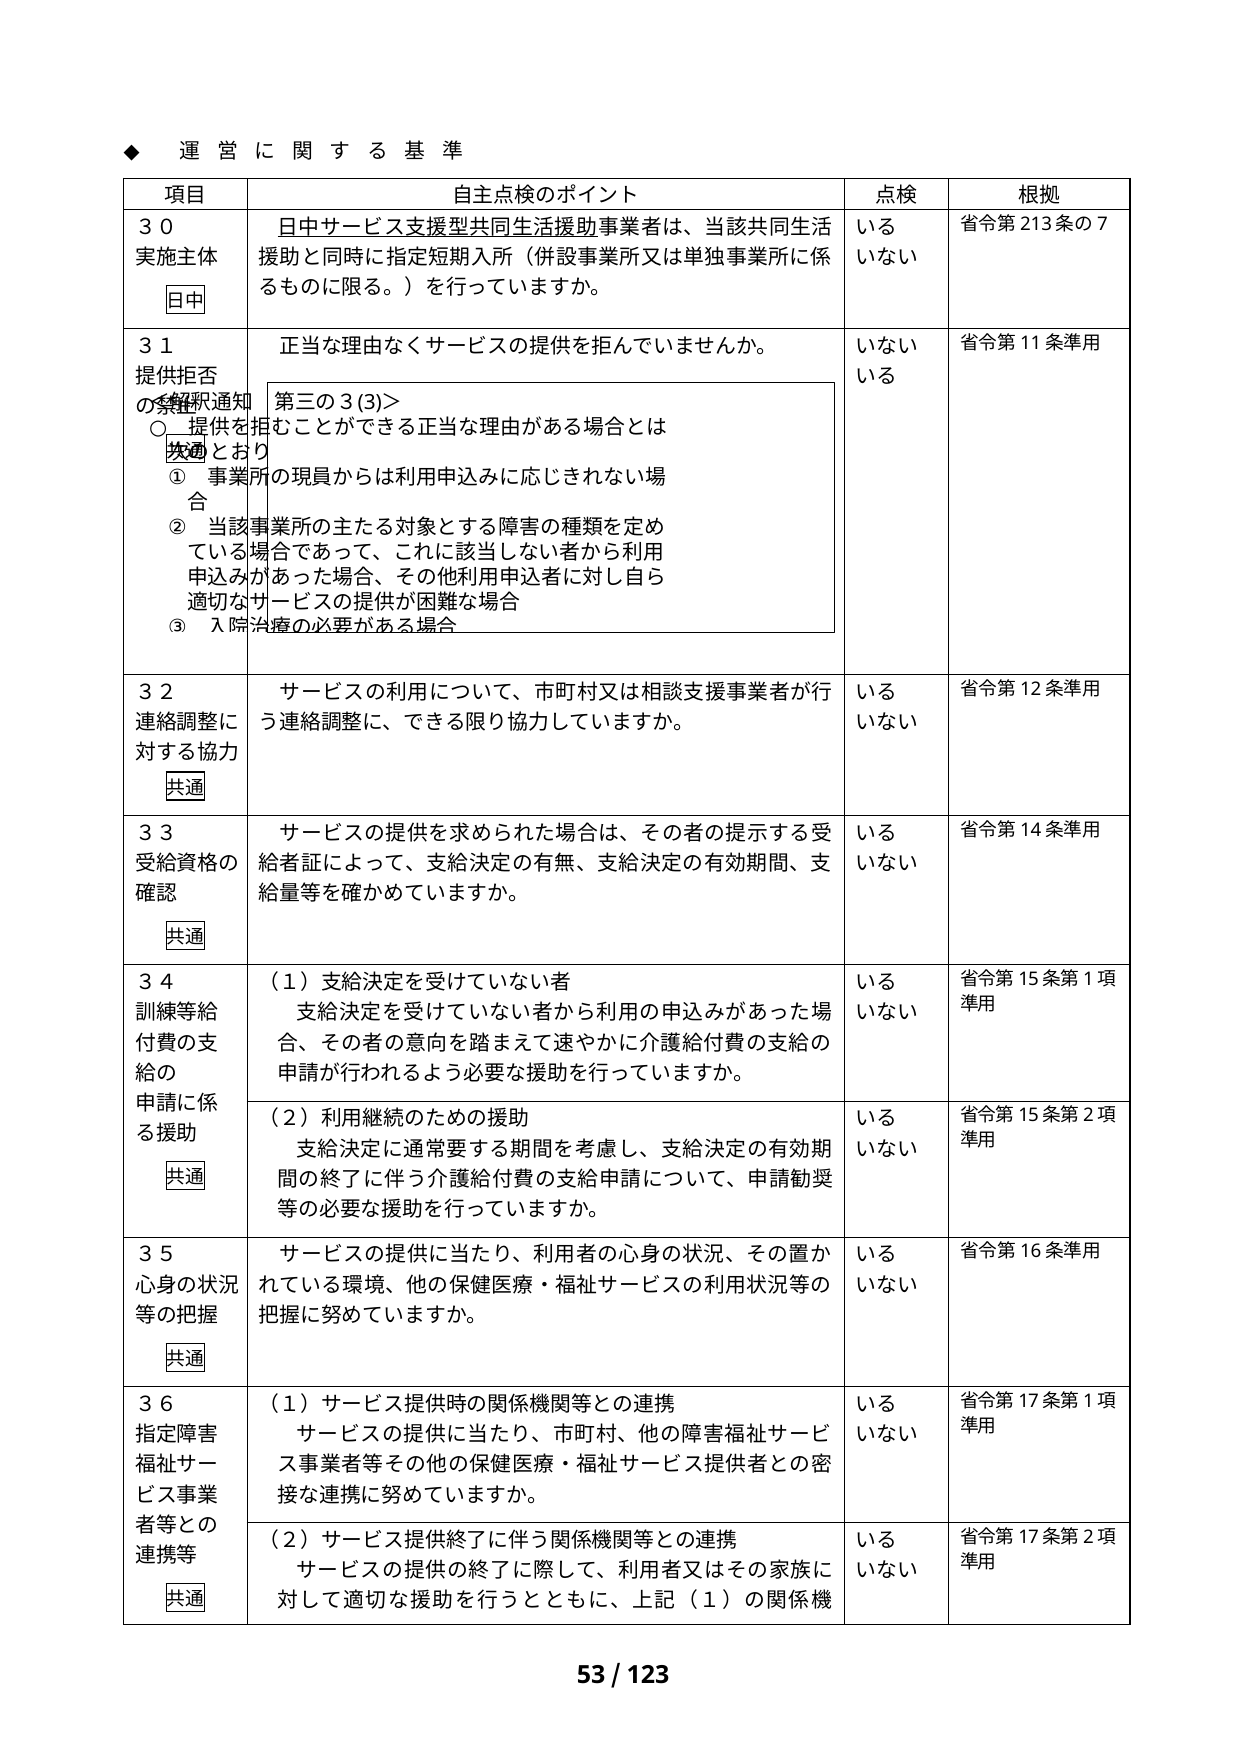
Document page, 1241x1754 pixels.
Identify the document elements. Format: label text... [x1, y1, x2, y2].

table_cell いる いない [845, 1523, 948, 1623]
table_cell サービスの提供に当たり、利用者の心身の状況、その置かれている環境、他の保健医療・福祉サービスの利用状況等の把握に努めていますか。 [248, 1238, 844, 1386]
table_cell いる いない [845, 1238, 948, 1386]
table_cell 日中サービス支援型共同生活援助事業者は、当該共同生活援助と同時に指定短期入所（併設事業所又は単独事業所に係るものに限る。）を行っていますか。 [248, 210, 844, 328]
table_cell （２）利用継続のための援助 支給決定に通常要する期間を考慮し、支給決定の有効期間の終了に伴う介護給付費の支給申請について、申請勧奨等の必要な援助を行っていますか。 [248, 1102, 844, 1237]
table_cell 省令第17条第2項準用 [949, 1523, 1129, 1623]
table_cell 省令第15条第1項準用 [949, 965, 1129, 1101]
text ◆ 運営に関する基準 [123, 121, 1117, 178]
table_cell （１）サービス提供時の関係機関等との連携 サービスの提供に当たり、市町村、他の障害福祉サービス事業者等その他の保健医療・福祉サービス提供者との密接な連携に努めていますか。 [248, 1387, 844, 1522]
table_cell ３３ 受給資格の確認 共通 [124, 816, 247, 964]
table_header 自主点検のポイント [248, 179, 844, 209]
table_cell いる いない [845, 816, 948, 964]
table_cell （１）支給決定を受けていない者 支給決定を受けていない者から利用の申込みがあった場合、その者の意向を踏まえて速やかに介護給付費の支給の申請が行われるよう必要な援助を行っていますか。 [248, 965, 844, 1101]
table_cell いない いる [845, 329, 948, 674]
table_header 点検 [845, 179, 948, 209]
table_cell いる いない [845, 1102, 948, 1237]
table_cell ３４ 訓練等給付費の支給の 申請に係る援助 共通 [124, 965, 247, 1237]
table_cell 省令第16条準用 [949, 1238, 1129, 1386]
table_cell 省令第12条準用 [949, 675, 1129, 815]
table_header 項目 [124, 179, 247, 209]
table_cell いる いない [845, 675, 948, 815]
table_cell 省令第11条準用 [949, 329, 1129, 674]
table_cell ３６ 指定障害福祉サービス事業者等との連携等 共通 [124, 1387, 247, 1623]
table_cell いる いない [845, 1387, 948, 1522]
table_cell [248, 1523, 844, 1623]
table_cell ３１ 提供拒否の禁止 共通 [124, 329, 247, 674]
table_cell ３２ 連絡調整に対する協力 共通 [124, 675, 247, 815]
table_header 根拠 [949, 179, 1129, 209]
table_cell いる いない [845, 965, 948, 1101]
table_cell 省令第213条の7 [949, 210, 1129, 328]
table_cell いる いない [845, 210, 948, 328]
table_cell ３０ 実施主体 日中 [124, 210, 247, 328]
table_cell 省令第17条第1項準用 [949, 1387, 1129, 1522]
table_cell 省令第15条第2項準用 [949, 1102, 1129, 1237]
table_cell サービスの提供を求められた場合は、その者の提示する受給者証によって、支給決定の有無、支給決定の有効期間、支給量等を確かめていますか。 [248, 816, 844, 964]
table_cell 省令第14条準用 [949, 816, 1129, 964]
table_cell サービスの利用について、市町村又は相談支援事業者が行う連絡調整に、できる限り協力していますか。 [248, 675, 844, 815]
table_cell 正当な理由なくサービスの提供を拒んでいませんか。 [248, 329, 844, 674]
table_cell ３５ 心身の状況等の把握 共通 [124, 1238, 247, 1386]
